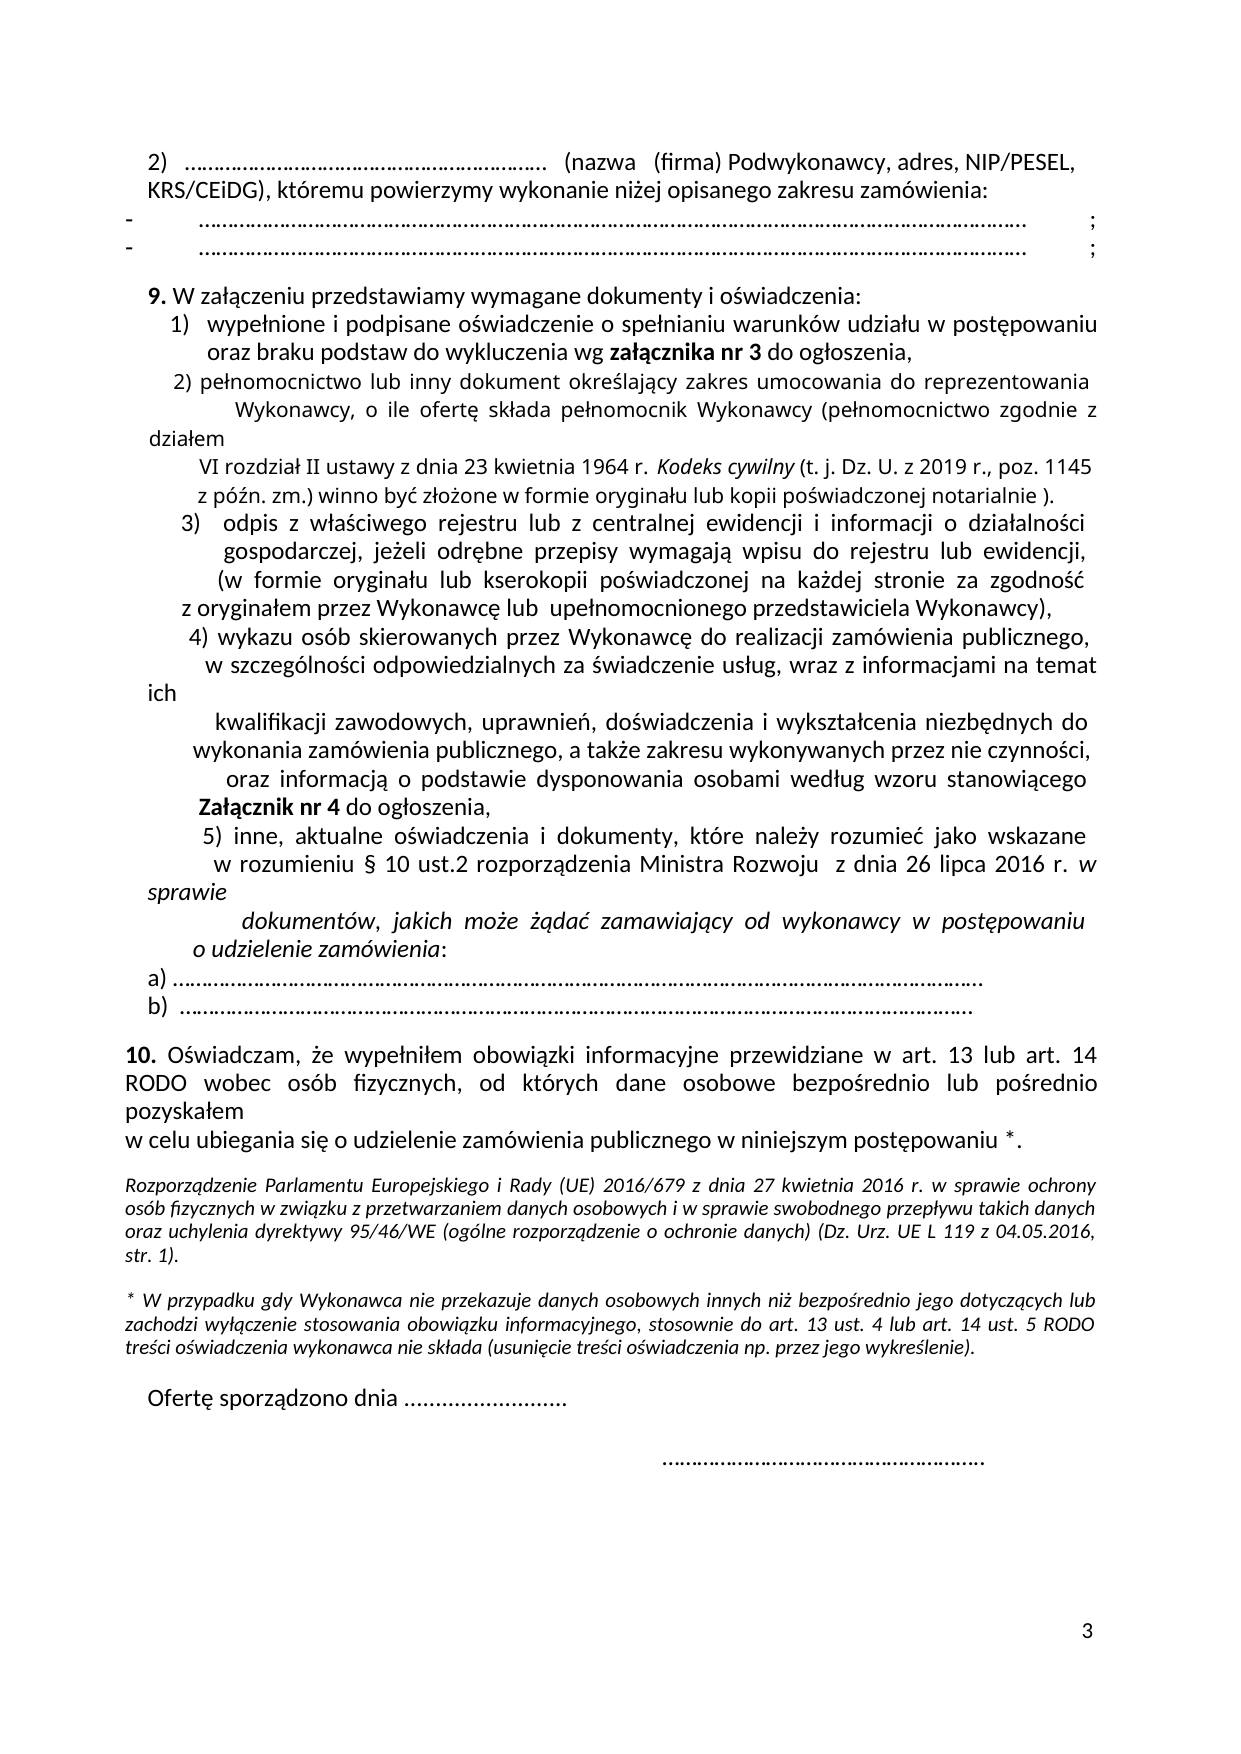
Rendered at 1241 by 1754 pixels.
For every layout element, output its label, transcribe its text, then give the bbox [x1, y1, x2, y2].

text 4) wykazu osób skierowanych przez Wykonawcę do realizacji zamówienia publicznego, w szczególności odpowiedzialnych za świadczenie usług, wraz z informacjami na temat ich kwalifikacji zawodowych, uprawnień, doświadczenia i wykształcenia niezbędnych do wykonania zamówienia publicznego, a także zakresu wykonywanych przez nie czynności, oraz informacją o podstawie dysponowania osobami według wzoru stanowiącego Załącznik nr 4 do ogłoszenia, [147, 623, 1099, 822]
text b) ………………………………………………………………………………………………………………………… [147, 992, 1099, 1021]
list ……………………………………………………………………………………………………………………………… ; [125, 233, 1099, 262]
text 2) ……………………………………………………… (nazwa (firma) Podwykonawcy, adres, NIP/PESEL, KRS/CEiDG), któremu powierzymy wykonanie niżej opisanego zakresu zamówienia: [147, 148, 1099, 205]
text 5) inne, aktualne oświadczenia i dokumenty, które należy rozumieć jako wskazane w rozumieniu § 10 ust.2 rozporządzenia Ministra Rozwoju z dnia 26 lipca 2016 r. w sprawie dokumentów, jakich może żądać zamawiający od wykonawcy w postępowaniu o udzielenie zamówienia: [147, 822, 1099, 964]
text a) …………………………………………………………………………………………………………………………… [147, 964, 1099, 992]
text * W przypadku gdy Wykonawca nie przekazuje danych osobowych innych niż bezpośrednio jego dotyczących lub zachodzi wyłączenie stosowania obowiązku informacyjnego, stosownie do art. 13 ust. 4 lub art. 14 ust. 5 RODO treści oświadczenia wykonawca nie składa (usunięcie treści oświadczenia np. przez jego wykreślenie). [125, 1289, 1099, 1360]
text 3) odpis z właściwego rejestru lub z centralnej ewidencji i informacji o działalności gospodarczej, jeżeli odrębne przepisy wymagają wpisu do rejestru lub ewidencji, (w formie oryginału lub kserokopii poświadczonej na każdej stronie za zgodność z oryginałem przez Wykonawcę lub upełnomocnionego przedstawiciela Wykonawcy), [147, 509, 1099, 623]
text 2) pełnomocnictwo lub inny dokument określający zakres umocowania do reprezentowania Wykonawcy, o ile ofertę składa pełnomocnik Wykonawcy (pełnomocnictwo zgodnie z działem VI rozdział II ustawy z dnia 23 kwietnia 1964 r. Kodeks cywilny (t. j. Dz. U. z 2019 r., poz. 1145 z późn. zm.) winno być złożone w formie oryginału lub kopii poświadczonej notarialnie ). [149, 367, 1099, 509]
text ……………………………………………….. [147, 1442, 1099, 1471]
text Rozporządzenie Parlamentu Europejskiego i Rady (UE) 2016/679 z dnia 27 kwietnia 2016 r. w sprawie ochrony osób fizycznych w związku z przetwarzaniem danych osobowych i w sprawie swobodnego przepływu takich danych oraz uchylenia dyrektywy 95/46/WE (ogólne rozporządzenie o ochronie danych) (Dz. Urz. UE L 119 z 04.05.2016, str. 1). [125, 1173, 1099, 1268]
text Ofertę sporządzono dnia .......................... [147, 1383, 1099, 1412]
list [125, 205, 1099, 233]
list wypełnione i podpisane oświadczenie o spełnianiu warunków udziału w postępowaniu oraz braku podstaw do wykluczenia wg załącznika nr 3 do ogłoszenia, [169, 310, 1099, 367]
text 10. Oświadczam, że wypełniłem obowiązki informacyjne przewidziane w art. 13 lub art. 14 RODO wobec osób fizycznych, od których dane osobowe bezpośrednio lub pośrednio pozyskałem w celu ubiegania się o udzielenie zamówienia publicznego w niniejszym postępowaniu *. [125, 1041, 1099, 1154]
text 9. W załączeniu przedstawiamy wymagane dokumenty i oświadczenia: [147, 282, 1099, 310]
